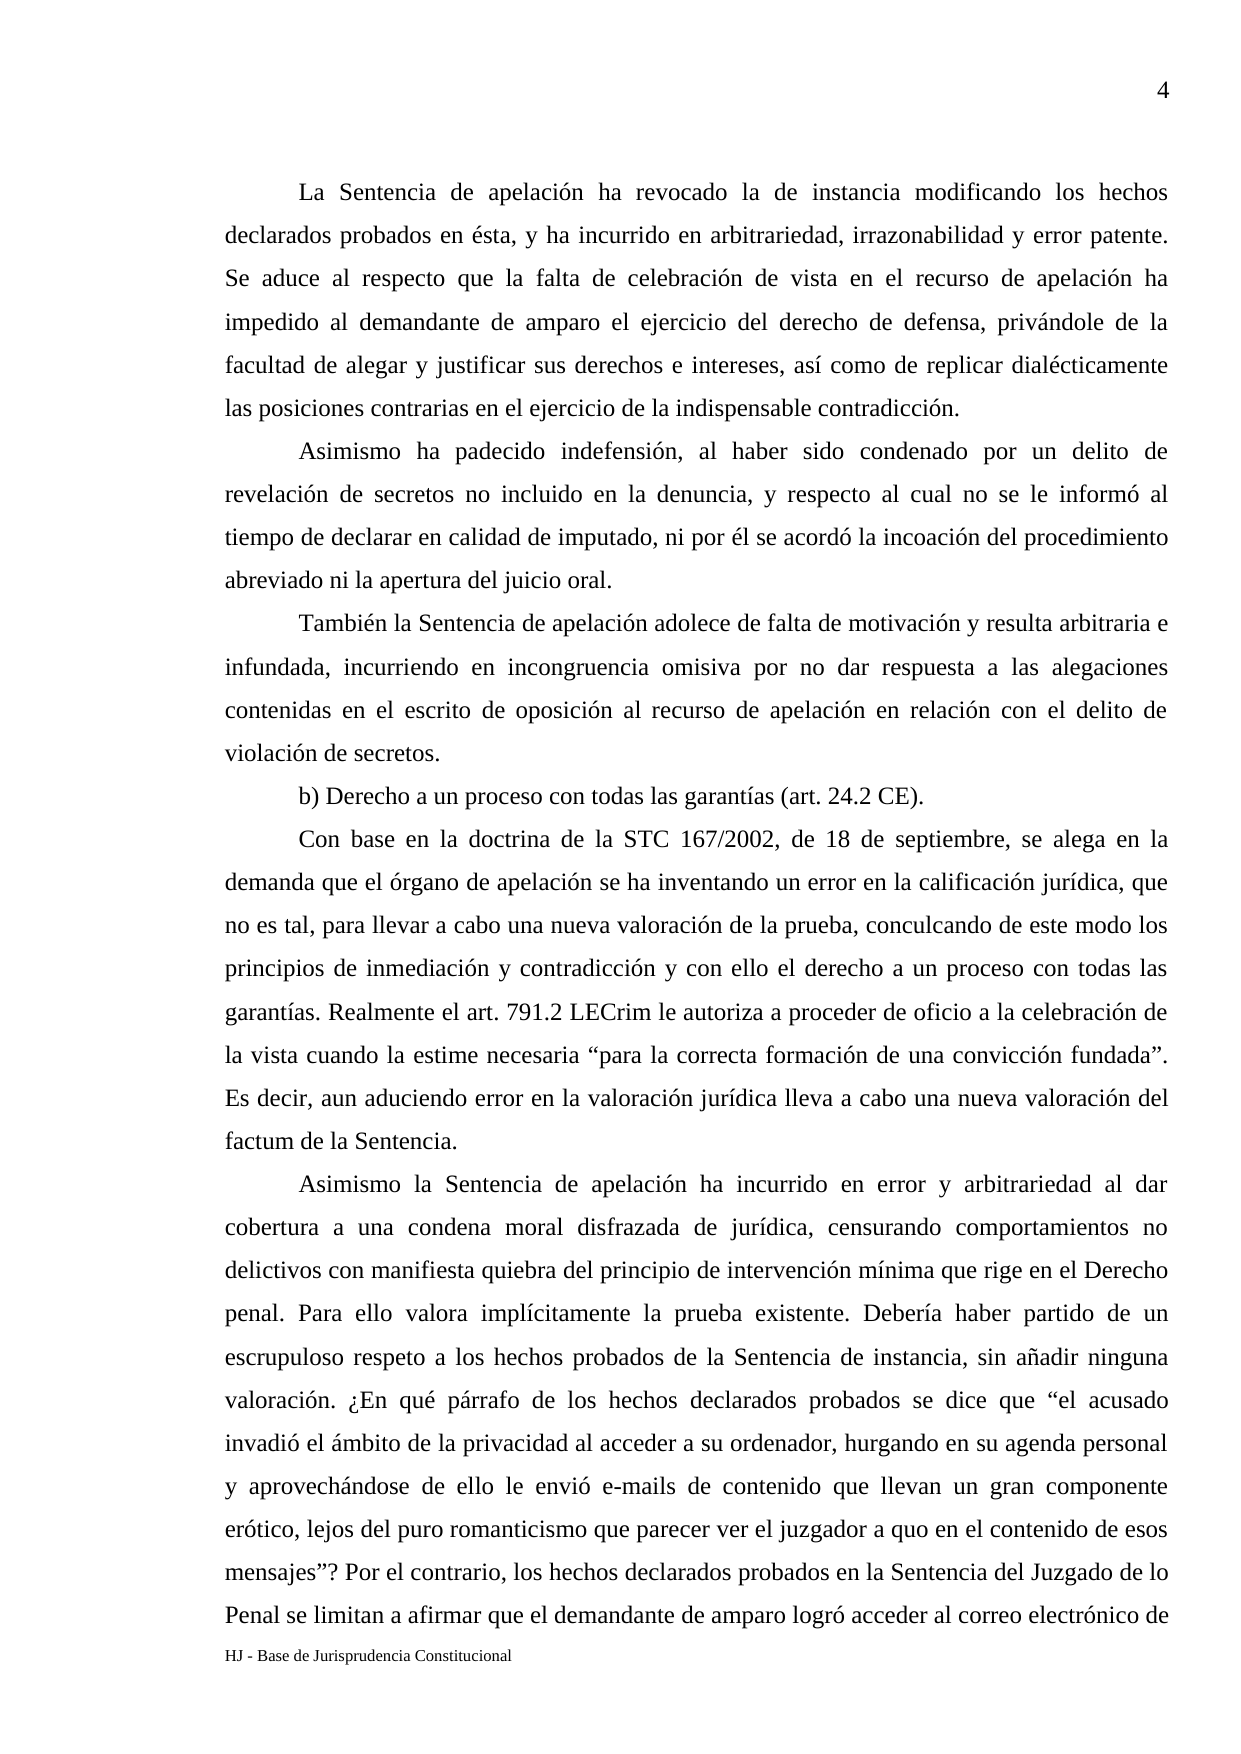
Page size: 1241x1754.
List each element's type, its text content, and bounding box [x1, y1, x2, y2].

text Asimismo ha padecido indefensión, al haber sido condenado por un delito de revelación de secretos no incluido en la denuncia, y respecto al cual no se le informó al tiempo de declarar en calidad de imputado, ni por él se acordó la incoación del procedimiento abreviado ni la apertura del juicio oral. [224, 436, 1169, 594]
text Con base en la doctrina de la STC 167/2002, de 18 de septiembre, se alega en la demanda que el órgano de apelación se ha inventando un error en la calificación jurídica, que no es tal, para llevar a cabo una nueva valoración de la prueba, conculcando de este modo los principios de inmediación y contradicción y con ello el derecho a un proceso con todas las garantías. Realmente el art. 791.2 LECrim le autoriza a proceder de oficio a la celebración de la vista cuando la estime necesaria “para la correcta formación de una convicción fundada”. Es decir, aun aduciendo error en la valoración jurídica lleva a cabo una nueva valoración del factum de la Sentencia. [224, 824, 1169, 1155]
text La Sentencia de apelación ha revocado la de instancia modificando los hechos declarados probados en ésta, y ha incurrido en arbitrariedad, irrazonabilidad y error patente. Se aduce al respecto que la falta de celebración de vista en el recurso de apelación ha impedido al demandante de amparo el ejercicio del derecho de defensa, privándole de la facultad de alegar y justificar sus derechos e intereses, así como de replicar dialécticamente las posiciones contrarias en el ejercicio de la indispensable contradicción. [224, 177, 1169, 422]
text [224, 1169, 1169, 1629]
text b) Derecho a un proceso con todas las garantías (art. 24.2 CE). [224, 781, 1169, 810]
text También la Sentencia de apelación adolece de falta de motivación y resulta arbitraria e infundada, incurriendo en incongruencia omisiva por no dar respuesta a las alegaciones contenidas en el escrito de oposición al recurso de apelación en relación con el delito de violación de secretos. [224, 608, 1169, 767]
